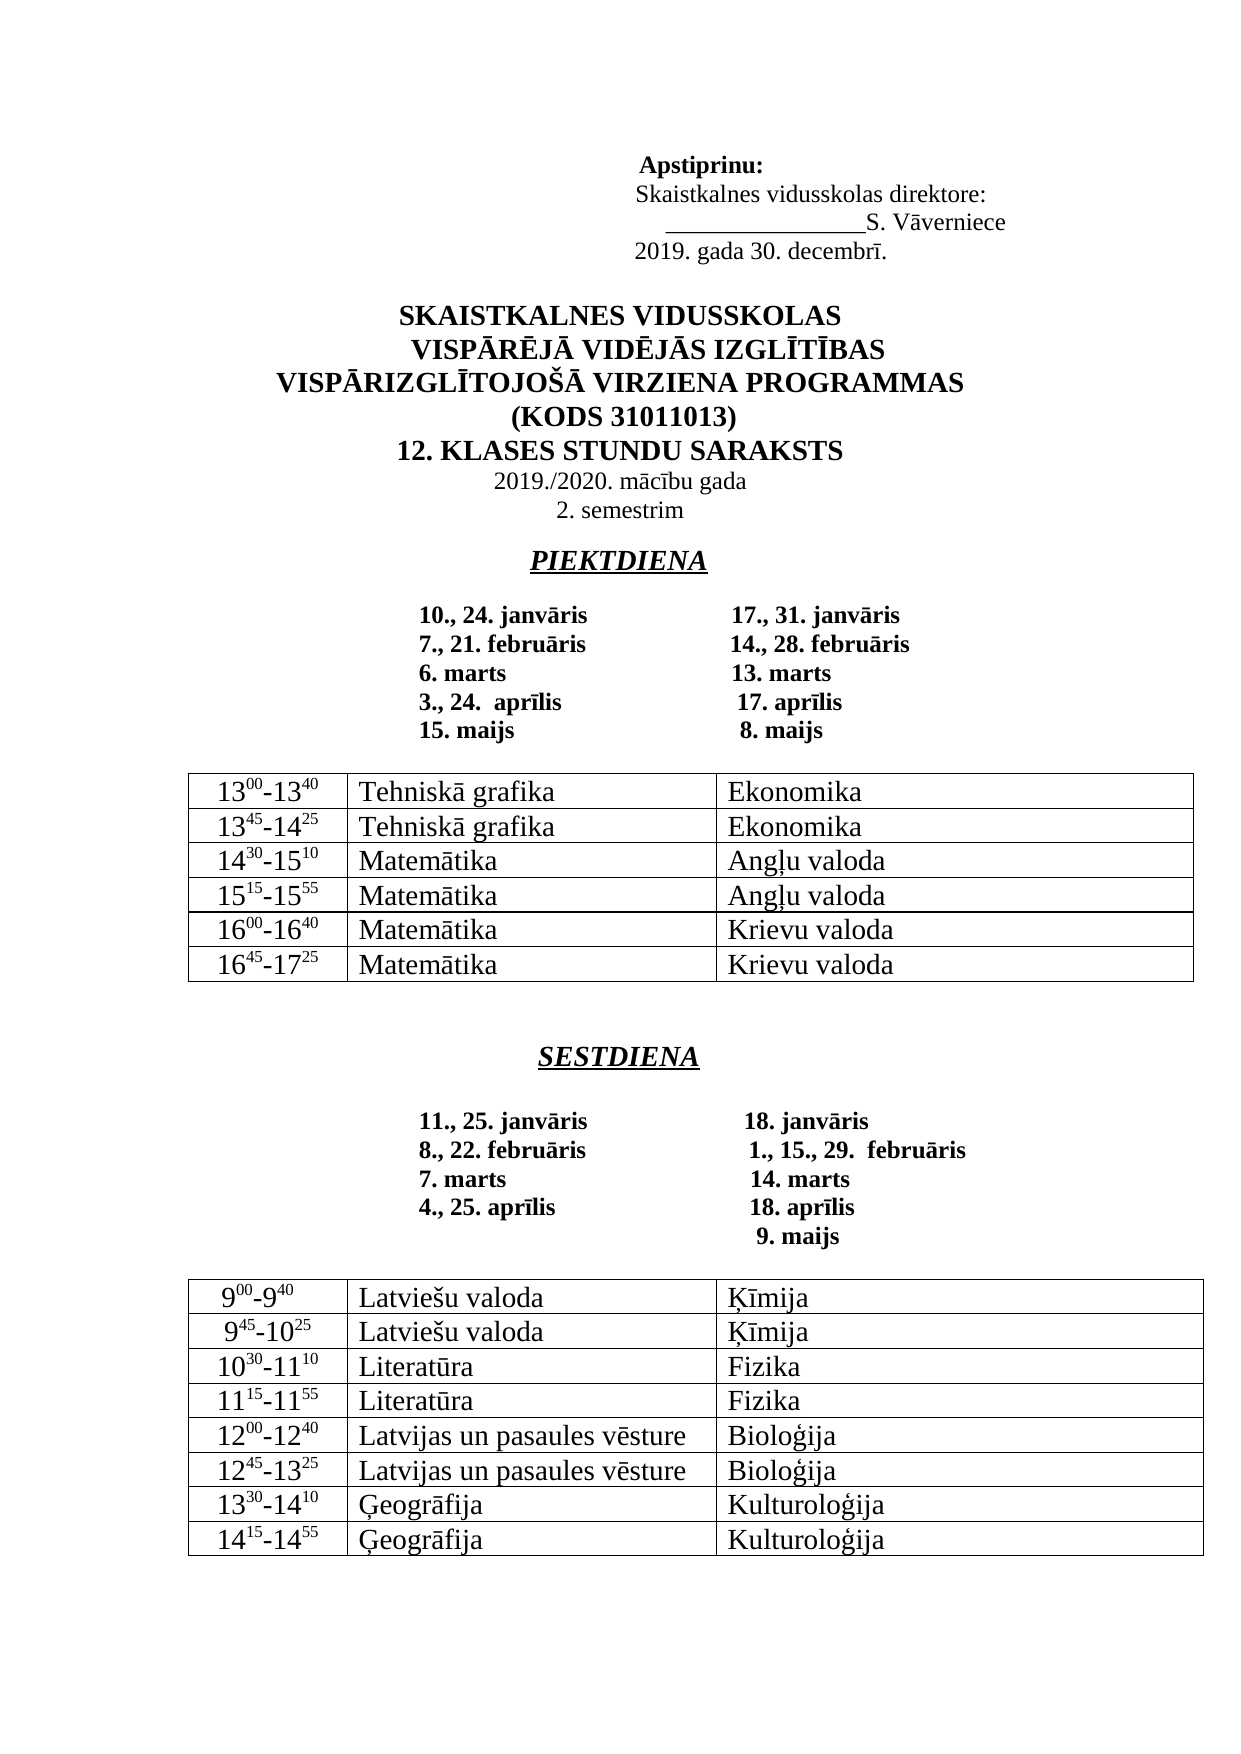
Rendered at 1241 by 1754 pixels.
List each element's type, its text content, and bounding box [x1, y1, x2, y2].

title 2019. gada 30. decembrī. [187, 236, 1053, 265]
text 3., 24. aprīlis 17. aprīlis [187, 687, 1053, 716]
text (KODS 31011013) [187, 399, 1053, 433]
table_cell Bioloģija [717, 1453, 1203, 1486]
table_cell Latvijas un pasaules vēsture [348, 1418, 716, 1452]
table_cell Matemātika [348, 913, 716, 946]
table_header Tehniskā grafika [348, 774, 716, 808]
subtitle 12. KLASES STUNDU SARAKSTS [187, 433, 1053, 466]
table_cell Ekonomika [717, 809, 1193, 842]
table_cell 1030-1110 [189, 1349, 347, 1382]
text VISPĀRĒJĀ VIDĒJĀS IZGLĪTĪBAS [187, 332, 1108, 366]
table_cell Angļu valoda [717, 843, 1193, 877]
table_header Latviešu valoda [348, 1280, 716, 1313]
text 4., 25. aprīlis 18. aprīlis [187, 1192, 1053, 1221]
title ________________S. Vāverniece [187, 207, 1053, 236]
table_header Ekonomika [717, 774, 1193, 808]
title Skaistkalnes vidusskolas direktore: [187, 179, 1053, 207]
text 11., 25. janvāris 18. janvāris [187, 1106, 1053, 1135]
table_cell Fizika [717, 1384, 1203, 1417]
table_cell Latvijas un pasaules vēsture [348, 1453, 716, 1486]
subtitle SKAISTKALNES VIDUSSKOLAS [187, 298, 1053, 332]
text 7. marts 14. marts [187, 1164, 1053, 1192]
table_cell Matemātika [348, 843, 716, 877]
table_cell Literatūra [348, 1384, 716, 1417]
table_cell 1515-1555 [189, 878, 347, 911]
table_cell Literatūra [348, 1349, 716, 1382]
table_cell 1600-1640 [189, 913, 347, 946]
text 2. semestrim [187, 495, 1053, 524]
table_cell Ģeogrāfija [348, 1487, 716, 1521]
table_cell 1430-1510 [189, 843, 347, 877]
text 15. maijs 8. maijs [187, 716, 1053, 744]
table_cell 1645-1725 [189, 947, 347, 981]
table_header 900-940 [189, 1280, 347, 1313]
table_cell 1345-1425 [189, 809, 347, 842]
text 7., 21. februāris 14., 28. februāris [187, 629, 1053, 658]
table_header Ķīmija [717, 1280, 1203, 1313]
table_cell 1200-1240 [189, 1418, 347, 1452]
text 2019./2020. mācību gada [187, 466, 1053, 495]
text VISPĀRIZGLĪTOJOŠĀ VIRZIENA PROGRAMMAS [187, 366, 1053, 399]
table_cell Fizika [717, 1349, 1203, 1382]
table_cell Matemātika [348, 878, 716, 911]
table_cell Krievu valoda [717, 947, 1193, 981]
table_cell Latviešu valoda [348, 1314, 716, 1348]
subtitle PIEKTDIENA [187, 543, 1053, 576]
table_cell Ģeogrāfija [348, 1522, 716, 1555]
table_cell 1115-1155 [189, 1384, 347, 1417]
table_header 1300-1340 [189, 774, 347, 808]
text 6. marts 13. marts [187, 658, 1053, 687]
table_cell Krievu valoda [717, 913, 1193, 946]
table_cell 945-1025 [189, 1314, 347, 1348]
table_cell Angļu valoda [717, 878, 1193, 911]
table_cell Tehniskā grafika [348, 809, 716, 842]
table_cell Kulturoloģija [717, 1522, 1203, 1555]
text SESTDIENA [187, 1039, 1053, 1073]
table_cell Bioloģija [717, 1418, 1203, 1452]
text 10., 24. janvāris 17., 31. janvāris [187, 601, 1053, 629]
table_cell Kulturoloģija [717, 1487, 1203, 1521]
table_cell Matemātika [348, 947, 716, 981]
table_cell 1330-1410 [189, 1487, 347, 1521]
text 9. maijs [187, 1221, 1053, 1250]
table_cell 1245-1325 [189, 1453, 347, 1486]
table_cell 1415-1455 [189, 1522, 347, 1555]
title Apstiprinu: [187, 150, 1053, 179]
table_cell Ķīmija [717, 1314, 1203, 1348]
text 8., 22. februāris 1., 15., 29. februāris [187, 1135, 1053, 1164]
